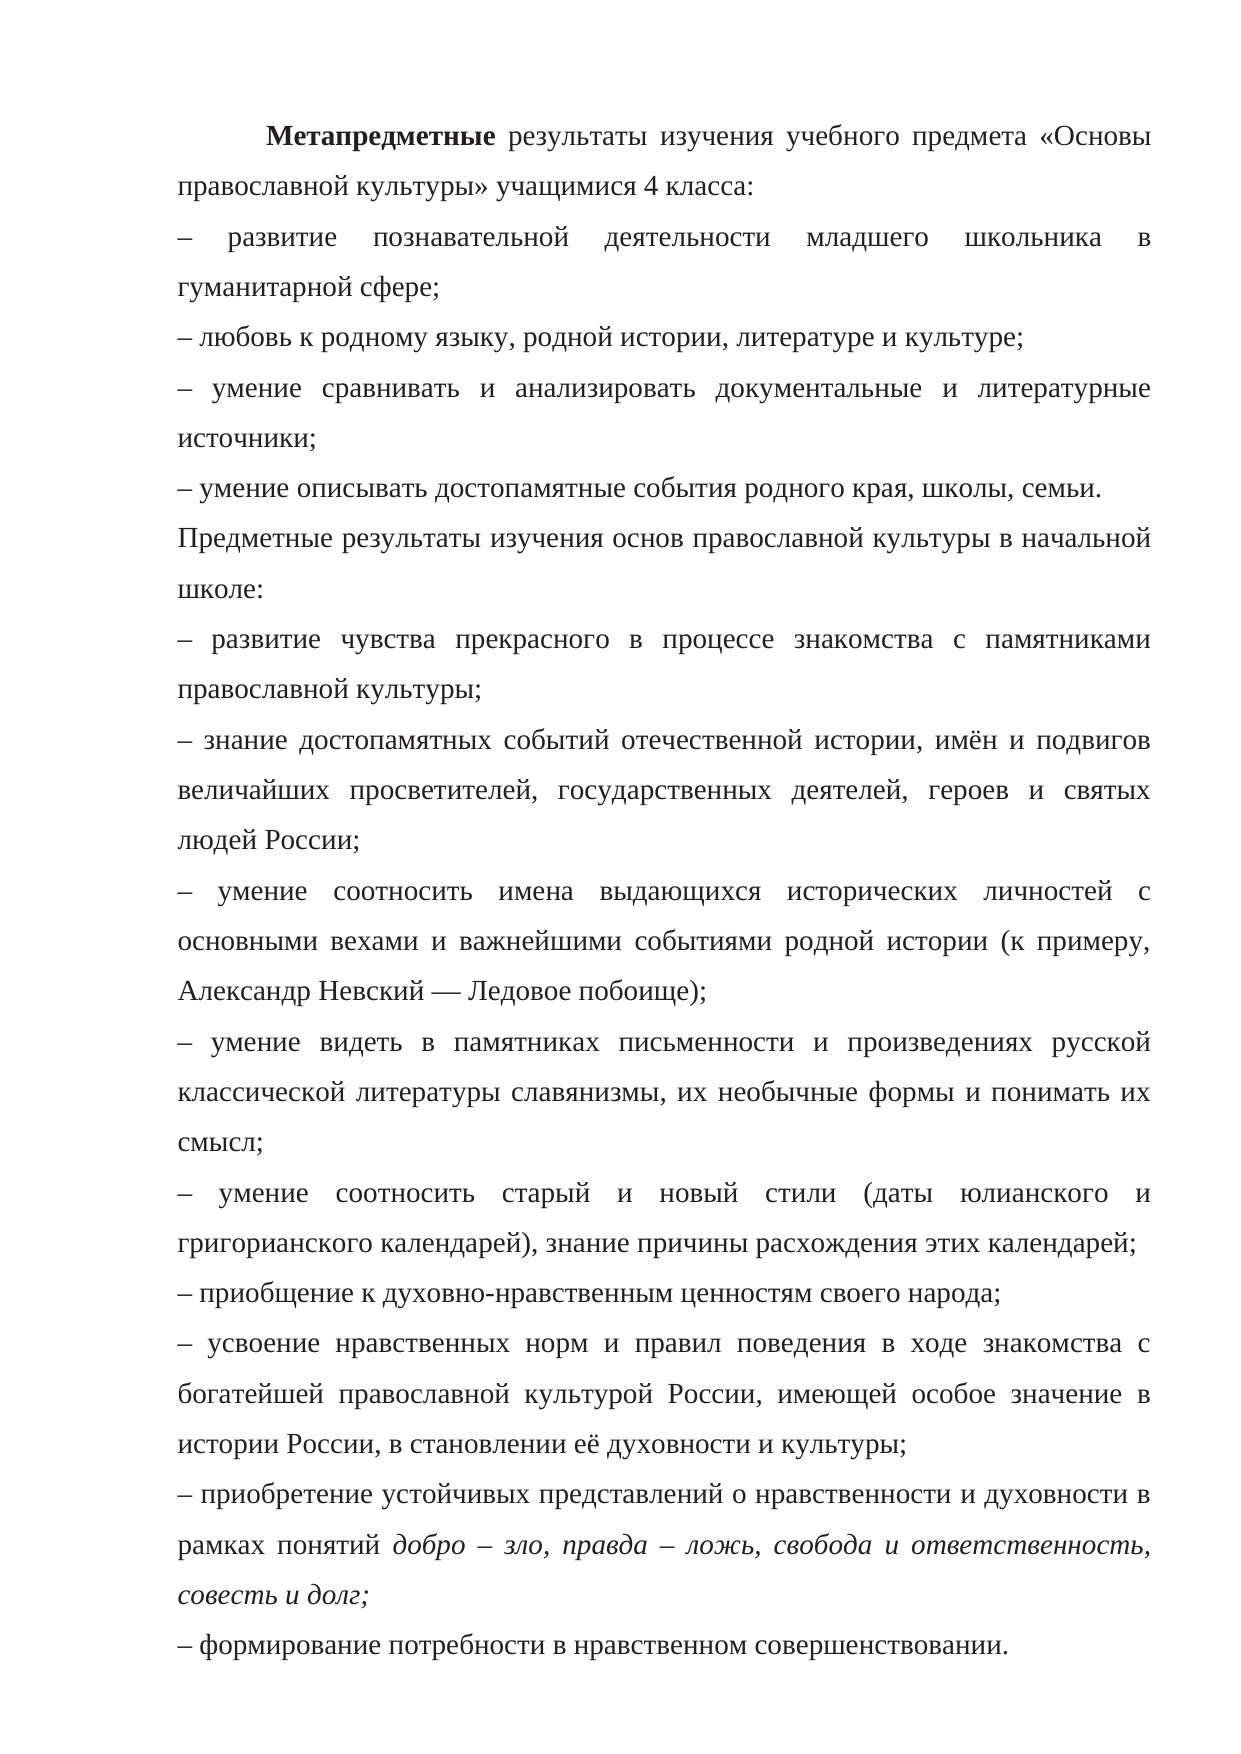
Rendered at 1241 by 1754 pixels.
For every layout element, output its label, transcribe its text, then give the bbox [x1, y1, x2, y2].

text – формирование потребности в нравственном совершенствовании. [177, 1627, 1152, 1661]
text Предметные результаты изучения основ православной культуры в начальной школе: [177, 521, 1152, 604]
text – приобретение устойчивых представлений о нравственности и духовности в рамках понятий добро – зло, правда – ложь, свобода и ответственность, совесть и долг; [177, 1477, 1152, 1611]
text – развитие познавательной деятельности младшего школьника в гуманитарной сфере; [177, 219, 1152, 303]
text – умение соотносить имена выдающихся исторических личностей с основными вехами и важнейшими событиями родной истории (к примеру, Александр Невский — Ледовое побоище); [177, 873, 1152, 1007]
text Метапредметные результаты изучения учебного предмета «Основы православной культуры» учащимися 4 класса: [177, 118, 1152, 202]
text – развитие чувства прекрасного в процессе знакомства с памятниками православной культуры; [177, 621, 1152, 705]
text – умение видеть в памятниках письменности и произведениях русской классической литературы славянизмы, их необычные формы и понимать их смысл; [177, 1024, 1152, 1158]
text – любовь к родному языку, родной истории, литературе и культуре; [177, 319, 1152, 353]
text – умение описывать достопамятные события родного края, школы, семьи. [177, 470, 1152, 504]
text – знание достопамятных событий отечественной истории, имён и подвигов величайших просветителей, государственных деятелей, героев и святых людей России; [177, 722, 1152, 856]
text – умение сравнивать и анализировать документальные и литературные источники; [177, 370, 1152, 453]
text – умение соотносить старый и новый стили (даты юлианского и григорианского календарей), знание причины расхождения этих календарей; [177, 1175, 1152, 1258]
text – усвоение нравственных норм и правил поведения в ходе знакомства с богатейшей православной культурой России, имеющей особое значение в истории России, в становлении её духовности и культуры; [177, 1326, 1152, 1460]
text – приобщение к духовно-нравственным ценностям своего народа; [177, 1275, 1152, 1309]
